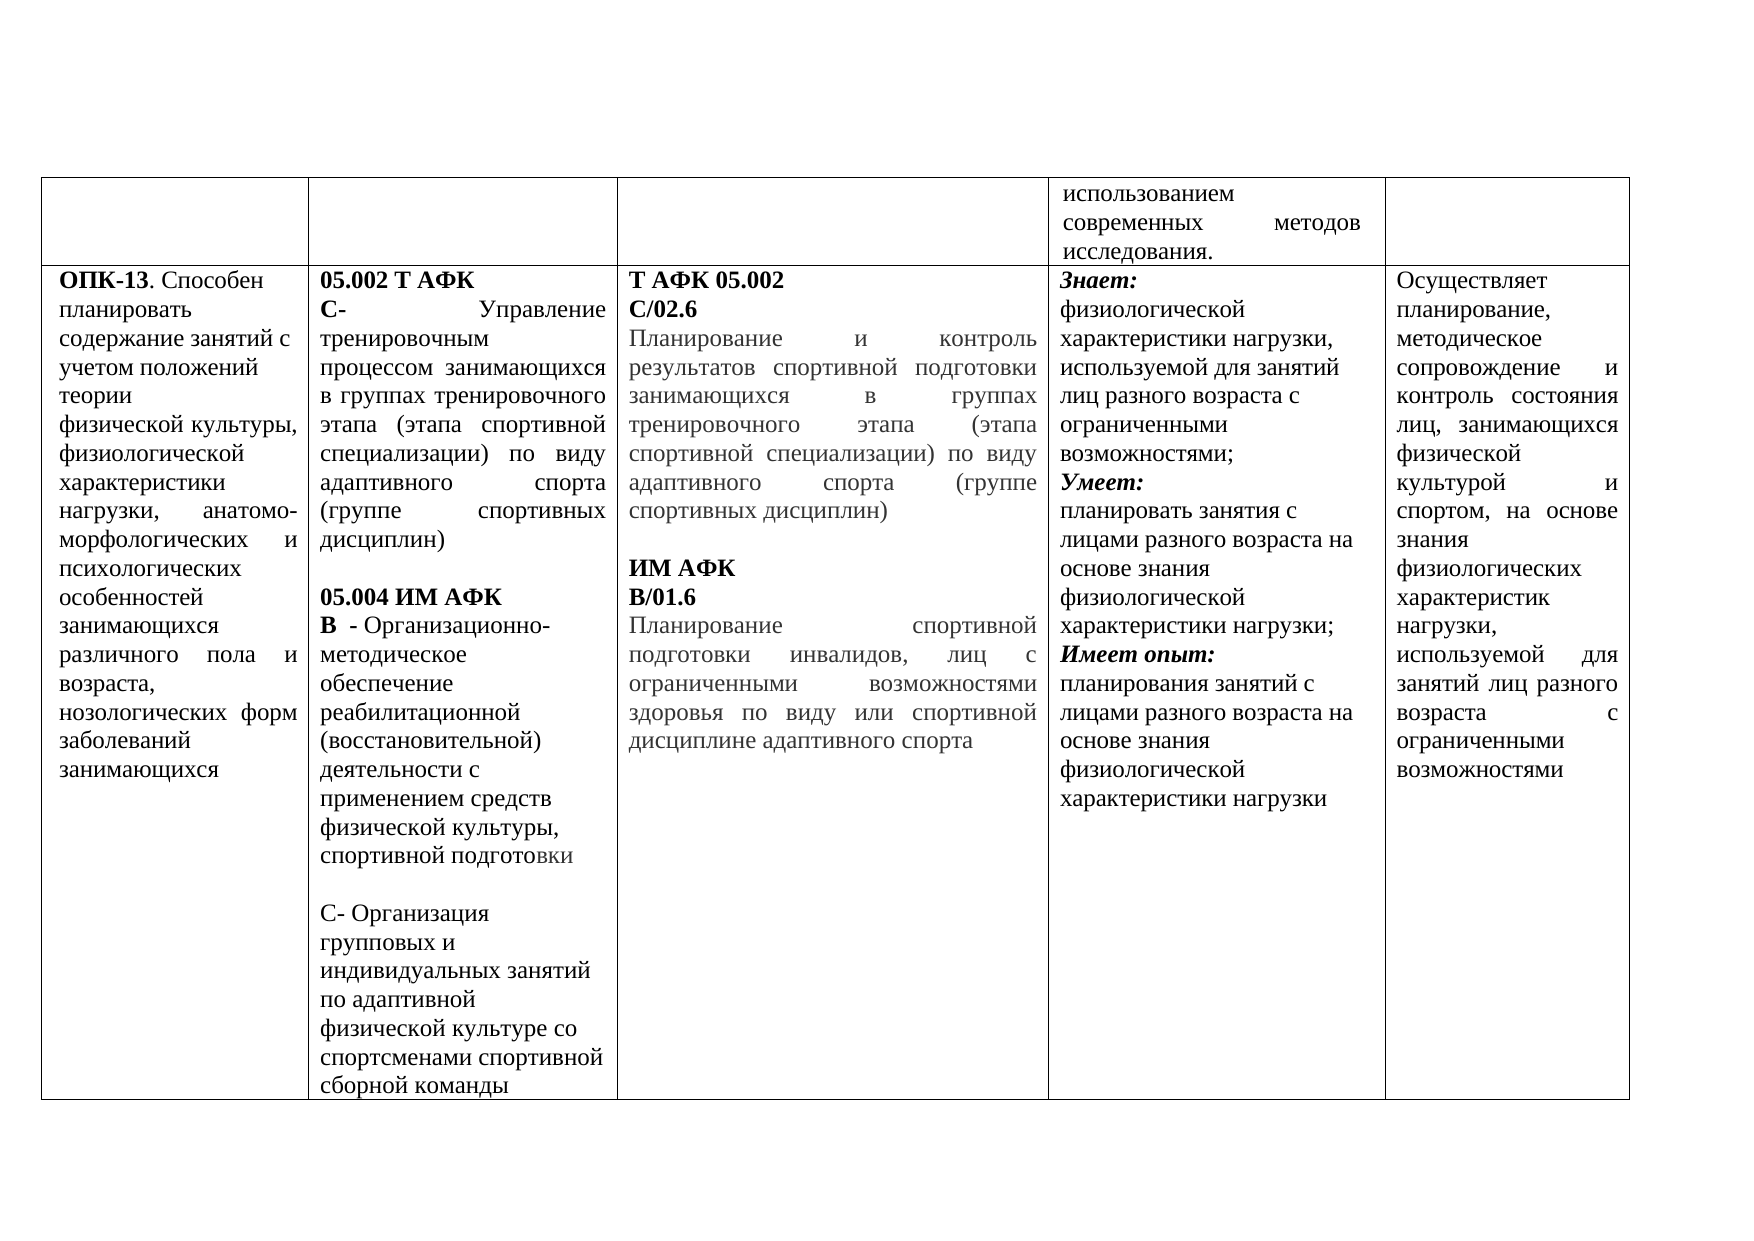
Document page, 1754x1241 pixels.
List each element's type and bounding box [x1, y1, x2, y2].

table_cell [309, 266, 617, 1099]
table_cell [42, 178, 308, 264]
table_cell [309, 178, 617, 264]
table_cell [1386, 266, 1629, 1099]
table_cell [1049, 178, 1385, 264]
table_cell [618, 178, 1048, 264]
table_cell [1386, 178, 1629, 264]
table_cell [1049, 266, 1385, 1099]
table_cell [42, 266, 308, 1099]
table_cell [618, 266, 1048, 1099]
